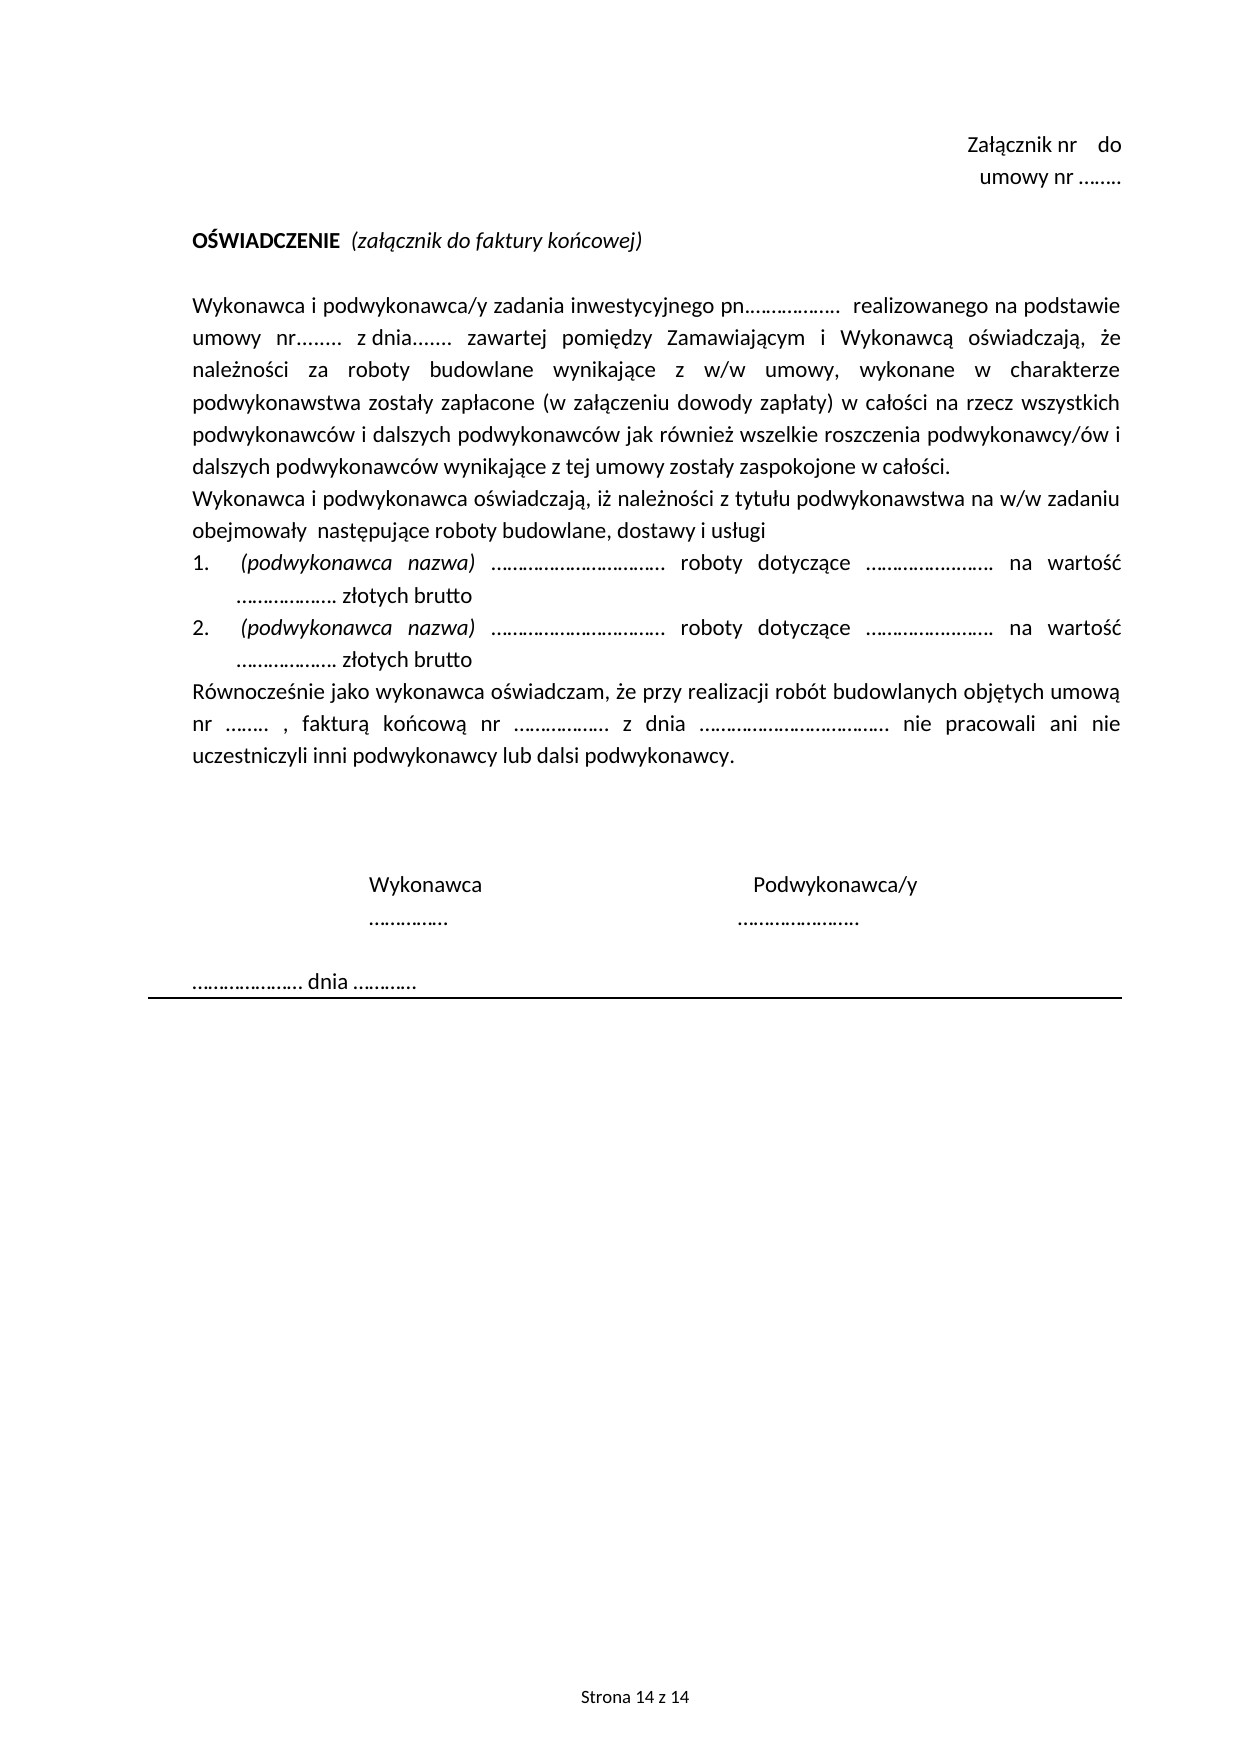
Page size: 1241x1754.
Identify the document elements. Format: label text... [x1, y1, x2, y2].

text 2. (podwykonawca nazwa) …………………………… roboty dotyczące ……………..……. na wartość ………………. złotych brutto [192, 613, 1122, 673]
text Wykonawca Podwykonawca/y [192, 870, 1122, 898]
text 1. (podwykonawca nazwa) …………………………… roboty dotyczące ……………..……. na wartość ………………. złotych brutto [192, 548, 1122, 609]
text OŚWIADCZENIE (załącznik do faktury końcowej) [192, 227, 1122, 255]
text ………………… dnia ………… [148, 967, 1122, 997]
text …………… ………………….. [148, 903, 1122, 931]
text Wykonawca i podwykonawca oświadczają, iż należności z tytułu podwykonawstwa na w/w zadaniu obejmowały następujące roboty budowlane, dostawy i usługi [192, 484, 1122, 544]
text Załącznik nr do [148, 130, 1122, 158]
text Równocześnie jako wykonawca oświadczam, że przy realizacji robót budowlanych objętych umową nr …….. , fakturą końcową nr ……………… z dnia ……………………………… nie pracowali ani nie uczestniczyli inni podwykonawcy lub dalsi podwykonawcy. [192, 677, 1122, 770]
text Wykonawca i podwykonawca/y zadania inwestycyjnego pn.…………….. realizowanego na podstawie umowy nr........ z dnia....... zawartej pomiędzy Zamawiającym i Wykonawcą oświadczają, że należności za roboty budowlane wynikające z w/w umowy, wykonane w charakterze podwykonawstwa zostały zapłacone (w załączeniu dowody zapłaty) w całości na rzecz wszystkich podwykonawców i dalszych podwykonawców jak również wszelkie roszczenia podwykonawcy/ów i dalszych podwykonawców wynikające z tej umowy zostały zaspokojone w całości. [192, 291, 1122, 480]
text umowy nr …….. [148, 162, 1122, 190]
